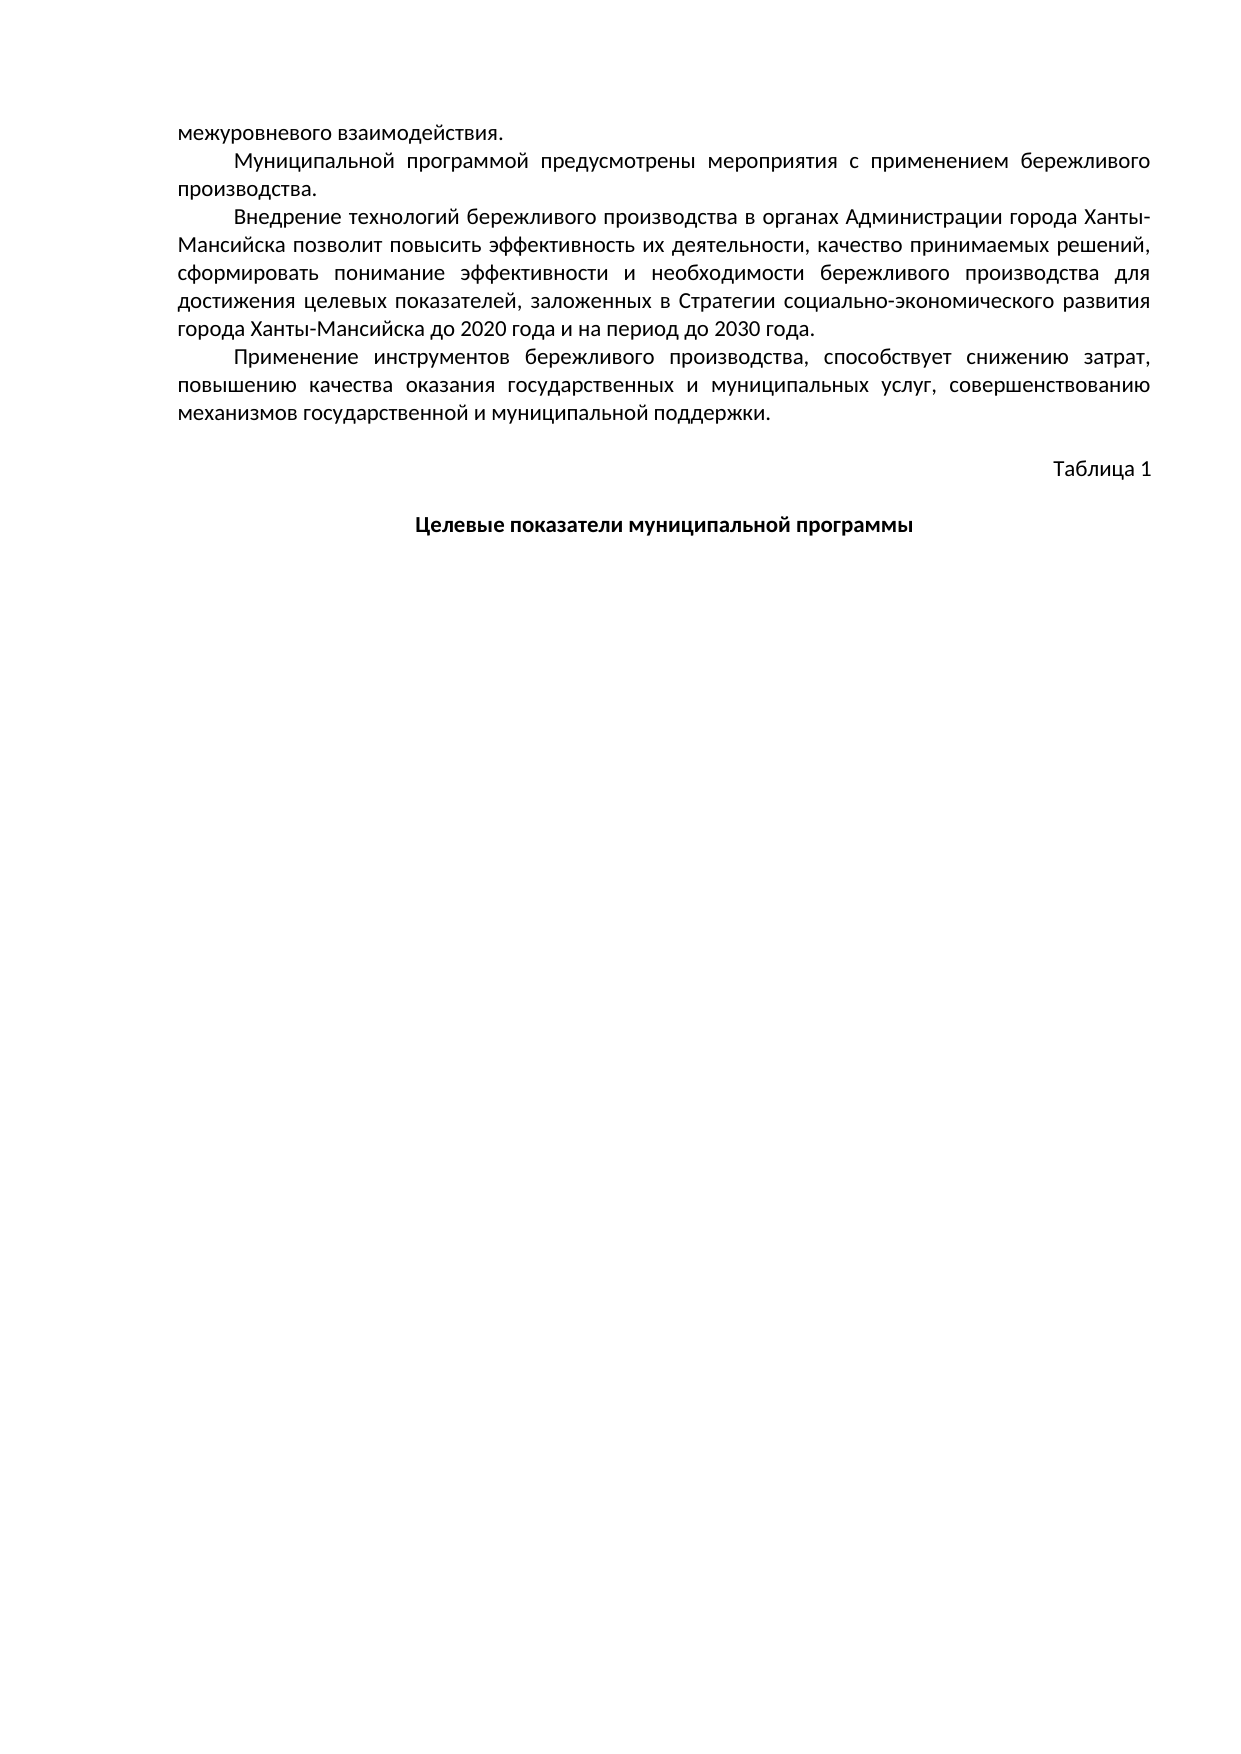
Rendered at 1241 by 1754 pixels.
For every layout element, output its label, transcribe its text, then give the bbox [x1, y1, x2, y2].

title Целевые показатели муниципальной программы [177, 510, 1152, 538]
text Муниципальной программой предусмотрены мероприятия с применением бережливого производства. [177, 146, 1152, 202]
text Применение инструментов бережливого производства, способствует снижению затрат, повышению качества оказания государственных и муниципальных услуг, совершенствованию механизмов государственной и муниципальной поддержки. [177, 342, 1152, 426]
text Таблица 1 [177, 454, 1152, 482]
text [177, 118, 1152, 146]
text Внедрение технологий бережливого производства в органах Администрации города Ханты-Мансийска позволит повысить эффективность их деятельности, качество принимаемых решений, сформировать понимание эффективности и необходимости бережливого производства для достижения целевых показателей, заложенных в Стратегии социально-экономического развития города Ханты-Мансийска до 2020 года и на период до 2030 года. [177, 202, 1152, 342]
